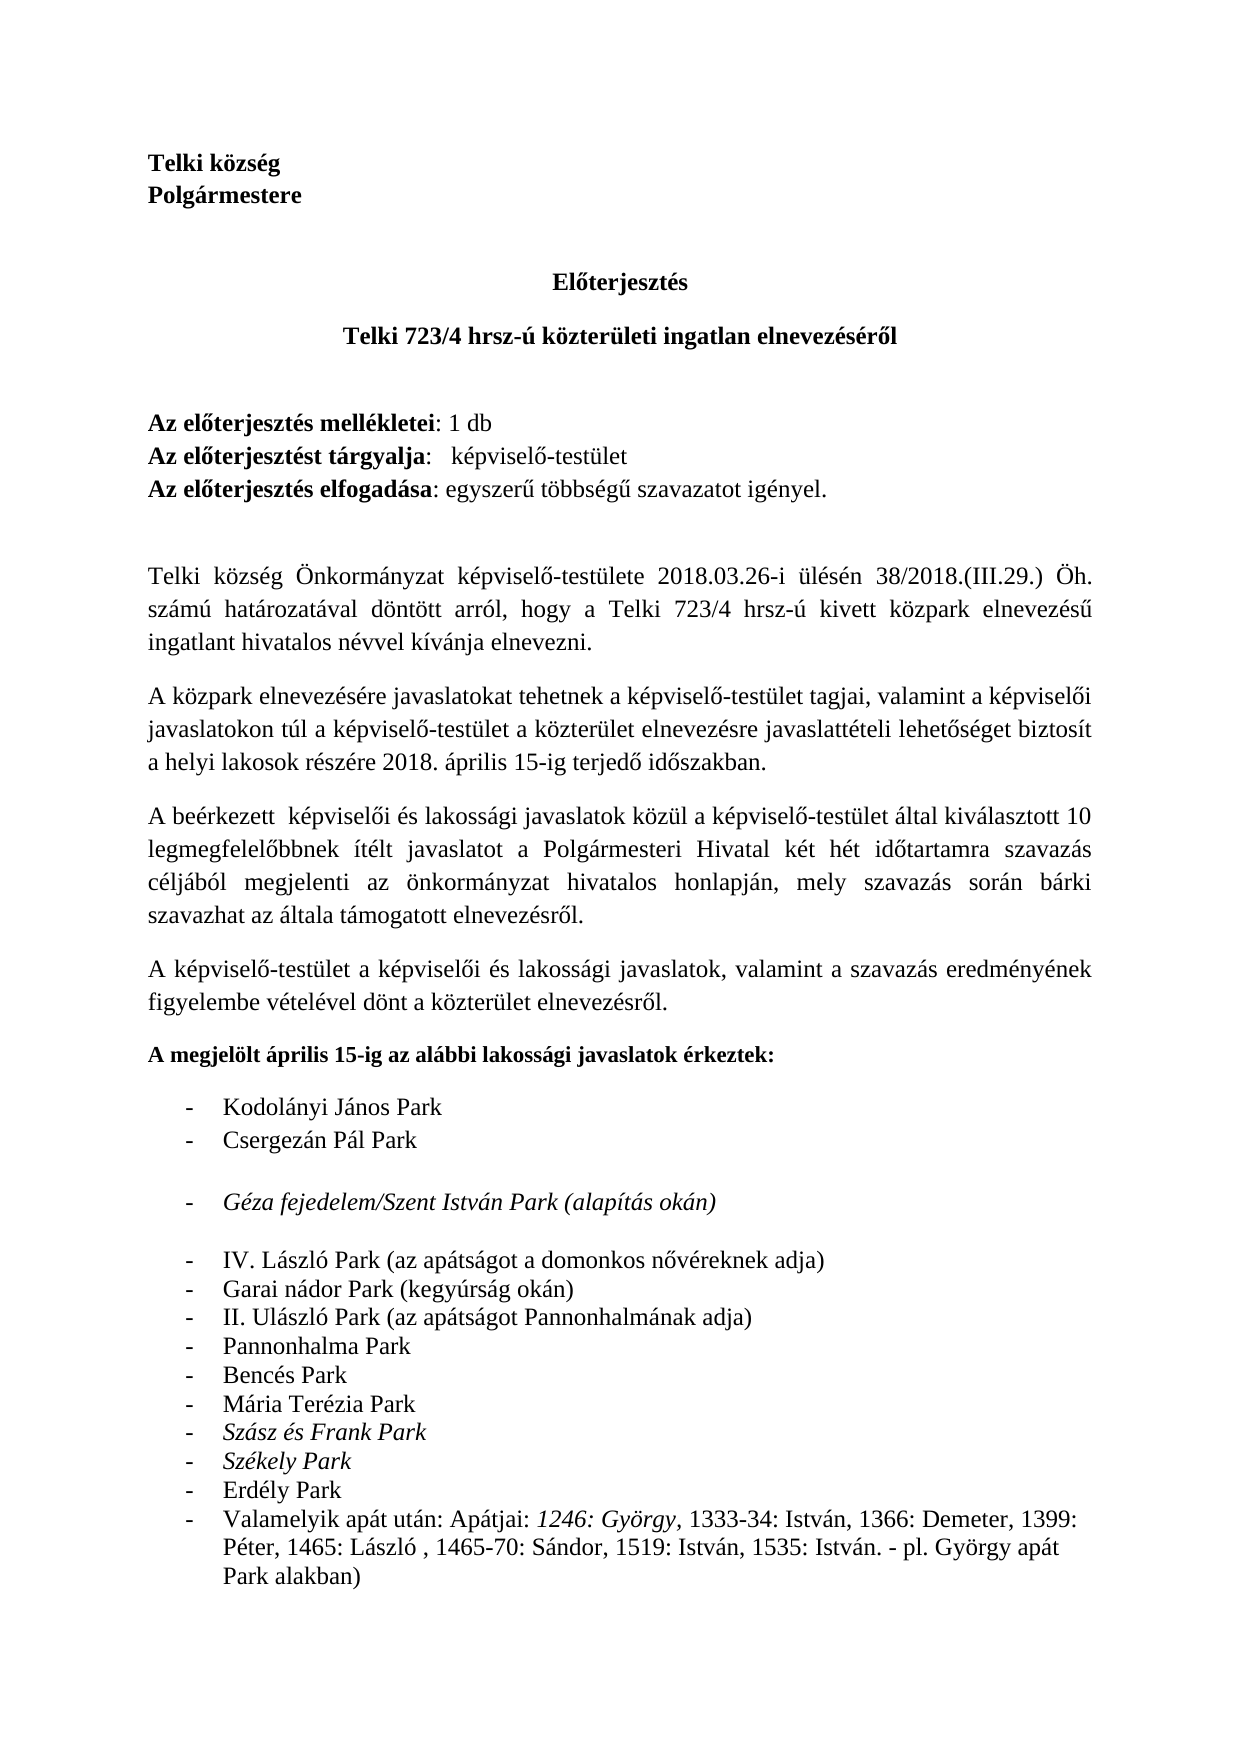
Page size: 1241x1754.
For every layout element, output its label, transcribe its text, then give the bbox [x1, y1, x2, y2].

list Csergezán Pál Park [185, 1125, 1093, 1153]
text Az előterjesztést tárgyalja: képviselő-testület [148, 441, 1093, 470]
list II. Ulászló Park (az apátságot Pannonhalmának adja) [185, 1361, 1093, 1389]
text Telki község [148, 148, 1093, 176]
text Telki 723/4 hrsz-ú közterületi ingatlan elnevezéséről [148, 321, 1093, 350]
text A képviselő-testület a képviselői és lakossági javaslatok, valamint a szavazás eredményének figyelembe vételével dönt a közterület elnevezésről. [148, 954, 1093, 1016]
text A beérkezett képviselői és lakossági javaslatok közül a képviselő-testület által kiválasztott 10 legmegfelelőbbnek ítélt javaslatot a Polgármesteri Hivatal két hét időtartamra szavazás céljából megjelenti az önkormányzat hivatalos honlapján, mely szavazás során bárki szavazhat az általa támogatott elnevezésről. [148, 801, 1093, 929]
list IV. László Park (az apátságot a domonkos nővéreknek adja) [185, 1245, 1093, 1274]
list Bencés Park [185, 1477, 1093, 1505]
text Telki község Önkormányzat képviselő-testülete 2018.03.26-i ülésén 38/2018.(III.29.) Öh. számú határozatával döntött arról, hogy a Telki 723/4 hrsz-ú kivett közpark elnevezésű ingatlant hivatalos névvel kívánja elnevezni. [148, 561, 1093, 656]
text Az előterjesztés elfogadása: egyszerű többségű szavazatot igényel. [148, 474, 1093, 503]
list Pannonhalma Park [185, 1419, 1093, 1447]
list Mária Terézia Park [185, 1534, 1093, 1563]
list Géza fejedelem/Szent István Park (alapítás okán) [185, 1187, 1093, 1216]
text A megjelölt április 15-ig az alábbi lakossági javaslatok érkeztek: [148, 1041, 1093, 1067]
text Az előterjesztés mellékletei: 1 db [148, 408, 1093, 437]
list Garai nádor Park (kegyúrság okán) [185, 1303, 1093, 1332]
text Polgármestere [148, 181, 1093, 209]
text A közpark elnevezésére javaslatokat tehetnek a képviselő-testület tagjai, valamint a képviselői javaslatokon túl a képviselő-testület a közterület elnevezésre javaslattételi lehetőséget biztosít a helyi lakosok részére 2018. április 15-ig terjedő időszakban. [148, 681, 1093, 776]
text Előterjesztés [148, 267, 1093, 296]
list Kodolányi János Park [185, 1092, 1093, 1121]
